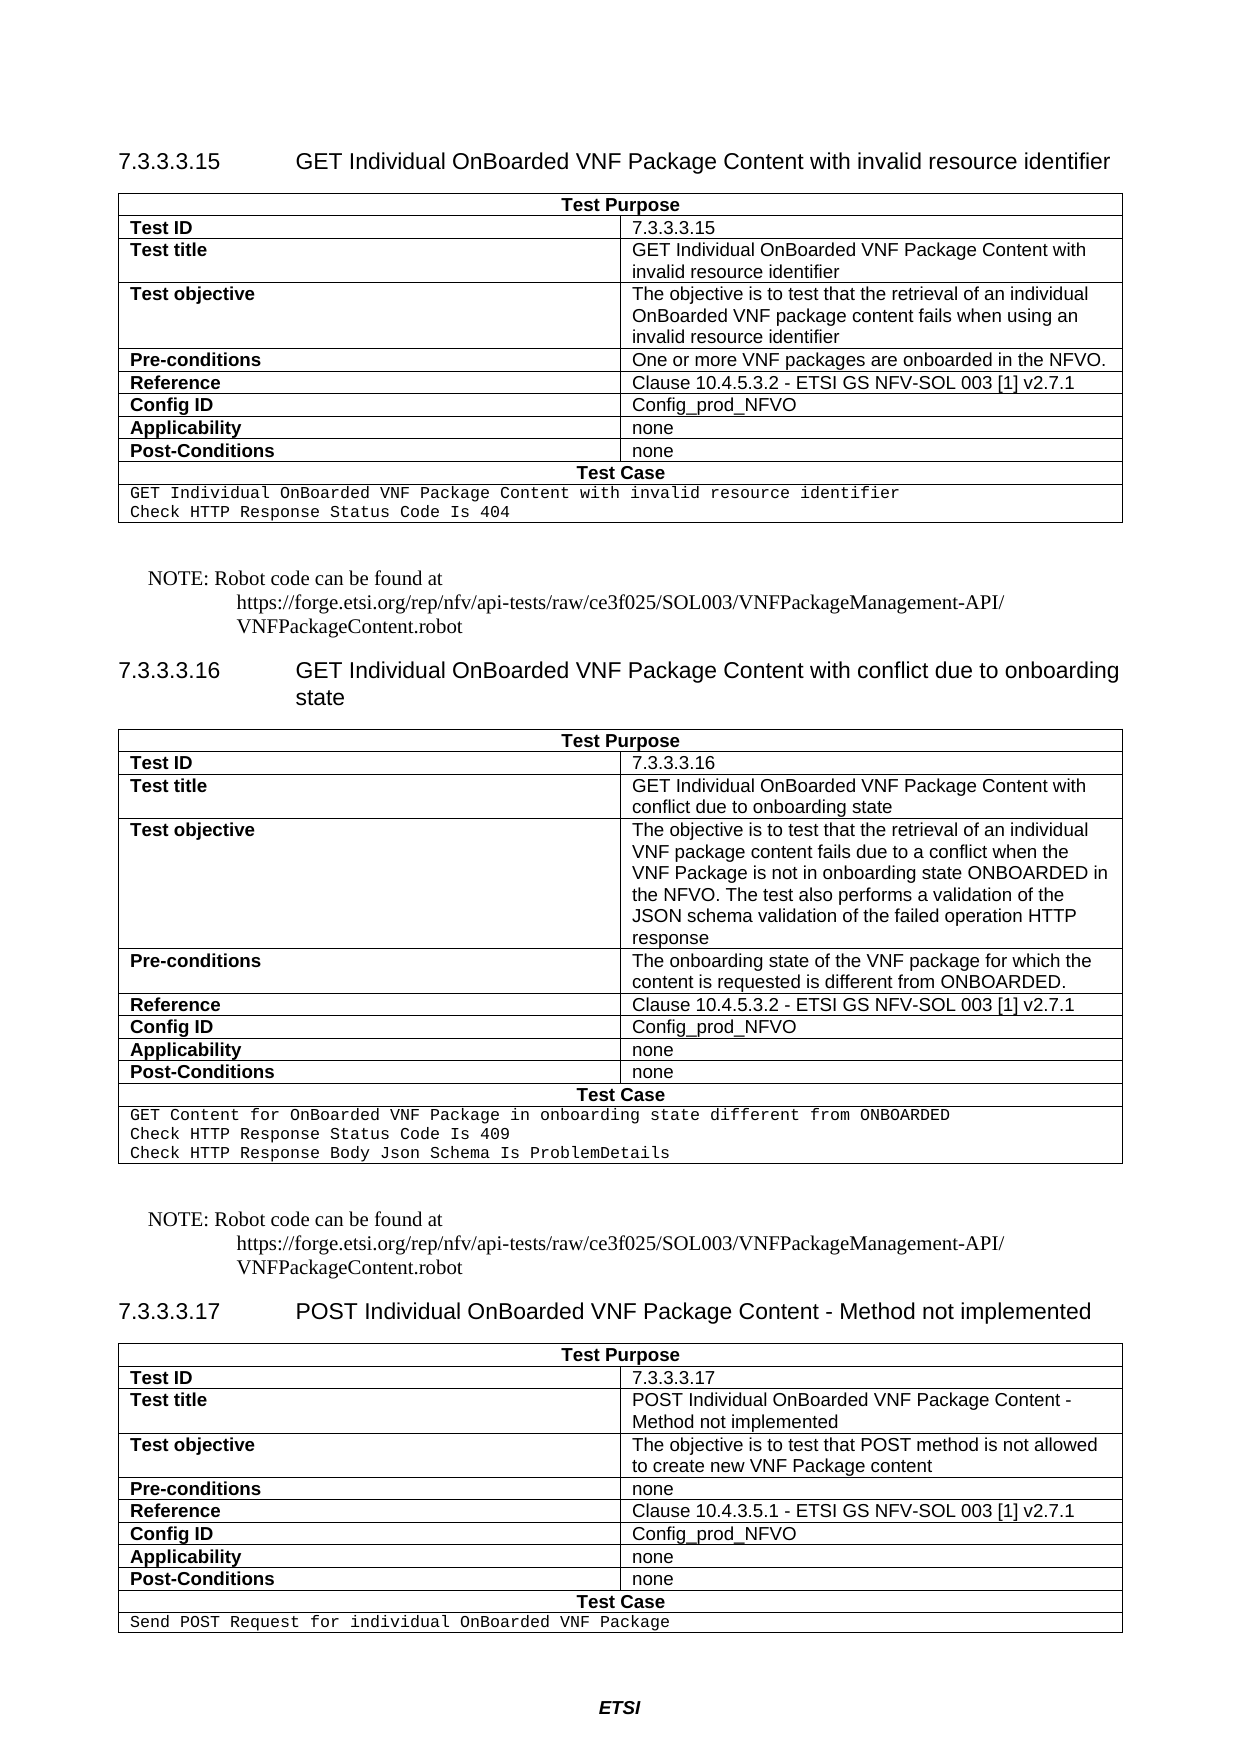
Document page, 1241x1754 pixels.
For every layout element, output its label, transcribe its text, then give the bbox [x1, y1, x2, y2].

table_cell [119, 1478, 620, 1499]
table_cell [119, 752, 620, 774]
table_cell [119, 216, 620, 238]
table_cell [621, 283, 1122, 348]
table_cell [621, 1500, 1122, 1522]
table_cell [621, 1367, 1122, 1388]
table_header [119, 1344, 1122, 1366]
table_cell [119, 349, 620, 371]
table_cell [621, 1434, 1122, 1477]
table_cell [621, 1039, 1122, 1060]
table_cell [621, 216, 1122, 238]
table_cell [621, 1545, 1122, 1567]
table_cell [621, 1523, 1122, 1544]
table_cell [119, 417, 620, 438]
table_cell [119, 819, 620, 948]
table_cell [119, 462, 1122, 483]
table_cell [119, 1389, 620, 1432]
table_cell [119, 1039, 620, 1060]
subtitle 7.3.3.3.17 POST Individual OnBoarded VNF Package Content - Method not implemented [118, 1298, 1122, 1324]
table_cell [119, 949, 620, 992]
text NOTE: Robot code can be found at https://forge.etsi.org/rep/nfv/api-tests/raw/ce3f025/SOL003/VNFPackageManagement-API/VNFPackageContent.robot [148, 566, 1122, 638]
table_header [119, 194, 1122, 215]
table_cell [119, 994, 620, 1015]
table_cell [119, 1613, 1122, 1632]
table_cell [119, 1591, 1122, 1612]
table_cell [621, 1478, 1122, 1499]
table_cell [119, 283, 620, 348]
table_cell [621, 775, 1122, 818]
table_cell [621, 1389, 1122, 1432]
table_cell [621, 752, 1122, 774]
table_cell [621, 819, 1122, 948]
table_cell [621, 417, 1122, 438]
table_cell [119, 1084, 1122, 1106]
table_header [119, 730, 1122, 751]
subtitle 7.3.3.3.15 GET Individual OnBoarded VNF Package Content with invalid resource identifier [118, 148, 1122, 174]
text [148, 1207, 1122, 1279]
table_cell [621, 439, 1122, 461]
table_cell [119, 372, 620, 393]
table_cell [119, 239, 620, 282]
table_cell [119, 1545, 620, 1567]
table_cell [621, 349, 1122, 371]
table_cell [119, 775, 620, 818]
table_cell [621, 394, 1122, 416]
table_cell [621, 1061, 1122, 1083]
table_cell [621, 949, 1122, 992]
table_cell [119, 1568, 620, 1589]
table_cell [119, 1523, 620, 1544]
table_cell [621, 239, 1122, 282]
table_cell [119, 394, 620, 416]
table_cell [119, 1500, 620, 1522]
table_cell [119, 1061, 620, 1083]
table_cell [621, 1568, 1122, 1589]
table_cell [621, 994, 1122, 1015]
subtitle 7.3.3.3.16 GET Individual OnBoarded VNF Package Content with conflict due to onboarding state [118, 657, 1122, 710]
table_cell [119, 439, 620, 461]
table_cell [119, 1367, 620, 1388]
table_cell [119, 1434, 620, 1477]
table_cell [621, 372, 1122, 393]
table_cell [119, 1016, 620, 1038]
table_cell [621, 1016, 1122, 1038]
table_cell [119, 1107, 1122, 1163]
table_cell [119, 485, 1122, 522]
